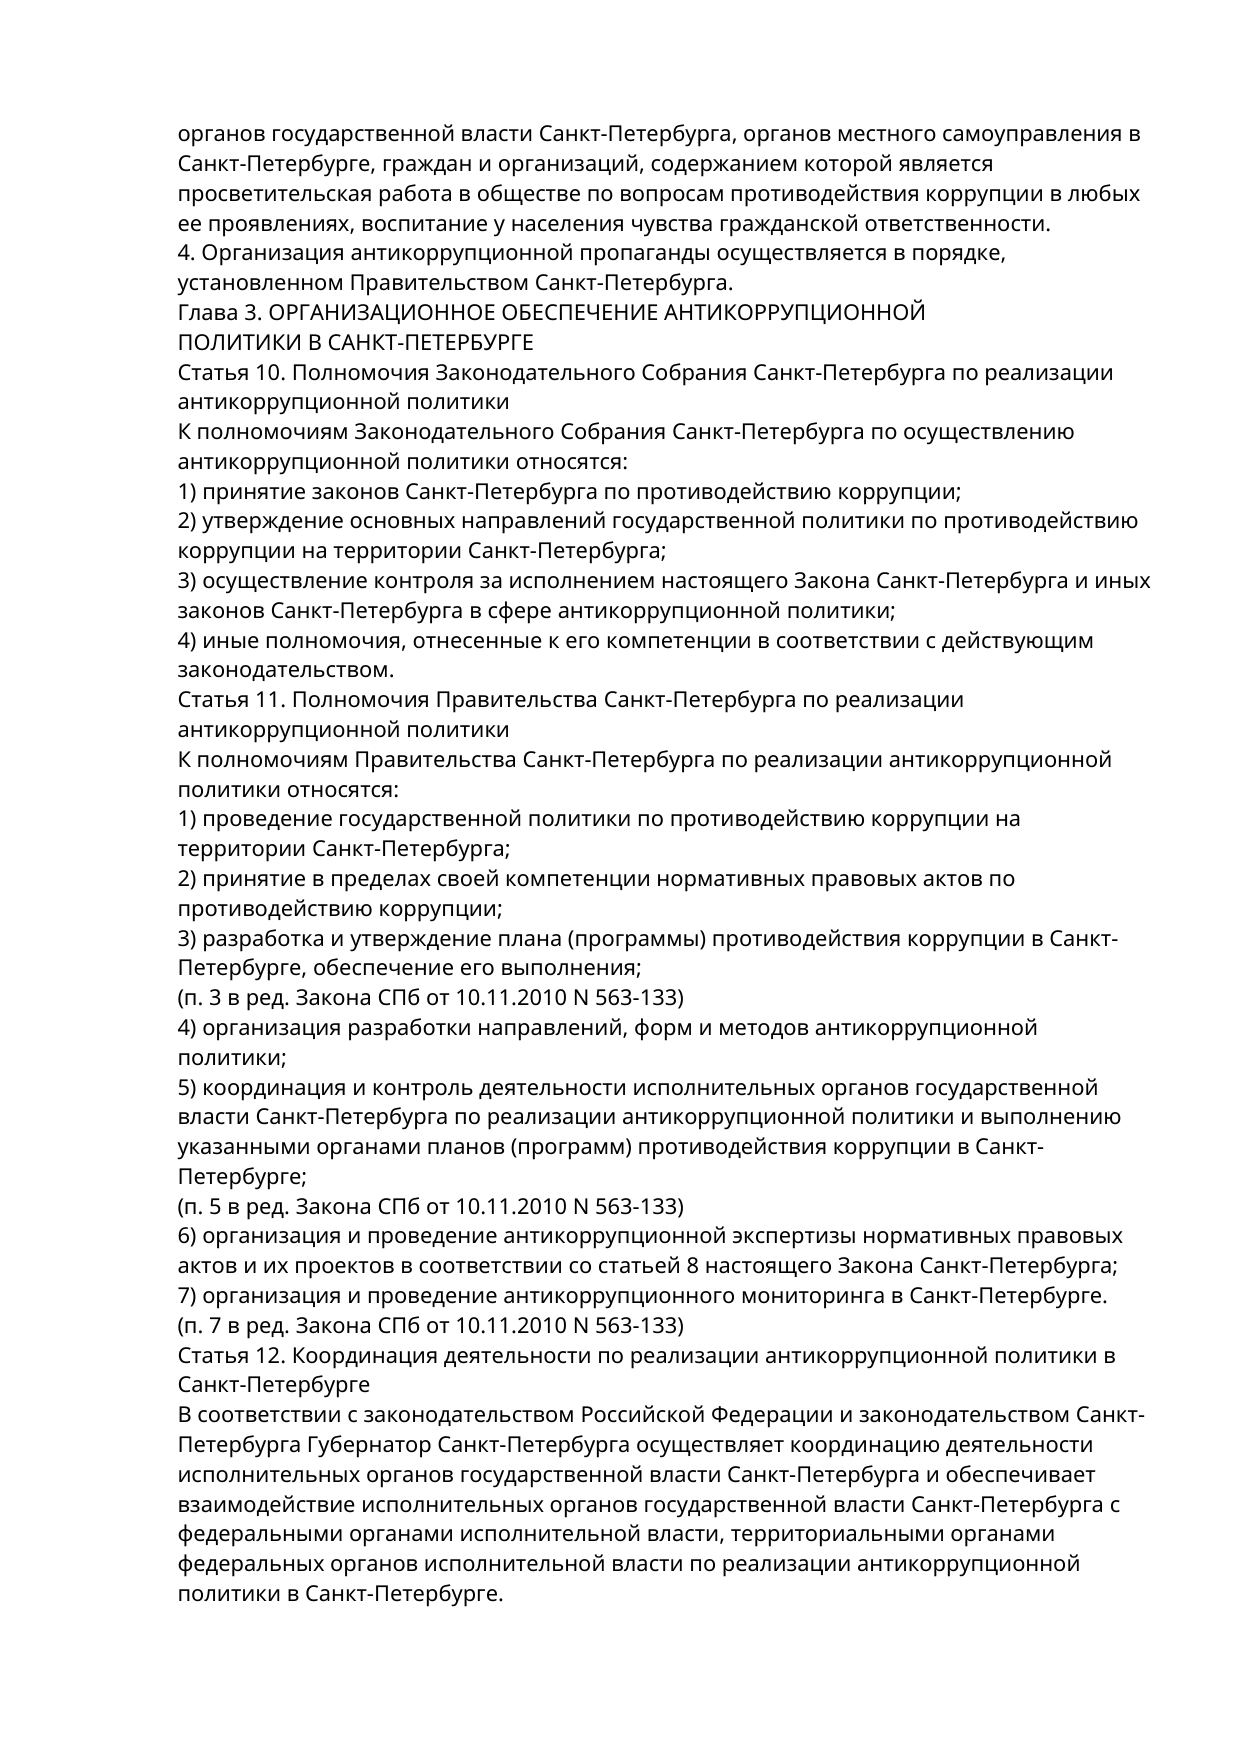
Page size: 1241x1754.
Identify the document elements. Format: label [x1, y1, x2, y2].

text [177, 118, 1152, 1608]
